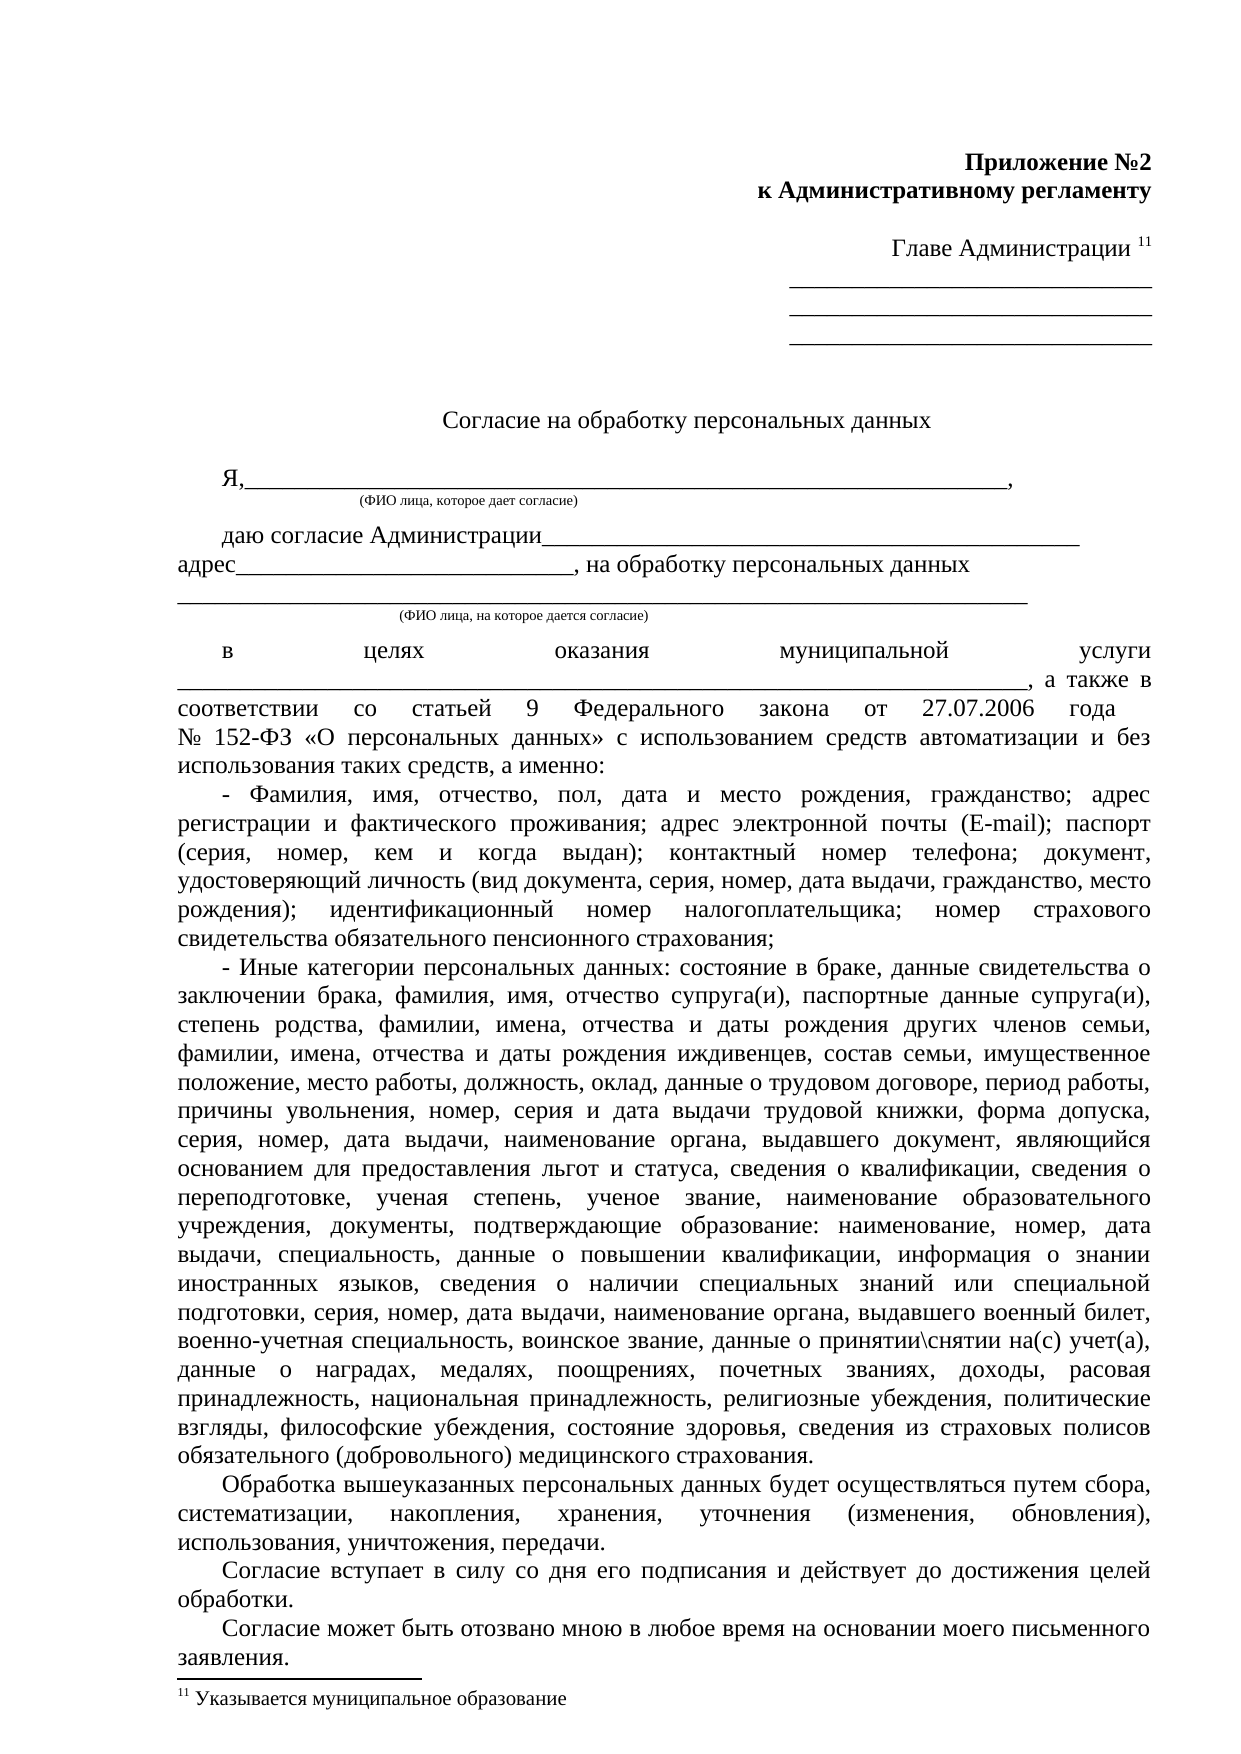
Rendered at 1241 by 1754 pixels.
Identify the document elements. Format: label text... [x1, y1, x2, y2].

text Я,_____________________________________________________________, [177, 463, 1152, 492]
text к Административному регламенту [177, 176, 1152, 204]
text Согласие может быть отозвано мною в любое время на основании моего письменного заявления. [177, 1613, 1152, 1671]
text _____________________________ [177, 319, 1152, 348]
text Согласие вступает в силу со дня его подписания и действует до достижения целей обработки. [177, 1556, 1152, 1613]
text Главе Администрации [177, 233, 1152, 262]
text в целях оказания муниципальной услуги ____________________________________________________________________, а также в соответствии со статьей 9 Федерального закона от 27.07.2006 года № 152-ФЗ «О персональных данных» с использованием средств автоматизации и без использования таких средств, а именно: [177, 636, 1152, 779]
text Согласие на обработку персональных данных [177, 406, 1152, 434]
text даю согласие Администрации___________________________________________ адрес___________________________, на обработку персональных данных ____________________________________________________________________ [177, 521, 1152, 607]
text - Фамилия, имя, отчество, пол, дата и место рождения, гражданство; адрес регистрации и фактического проживания; адрес электронной почты (E-mail); паспорт (серия, номер, кем и когда выдан); контактный номер телефона; документ, удостоверяющий личность (вид документа, серия, номер, дата выдачи, гражданство, место рождения); идентификационный номер налогоплательщика; номер страхового свидетельства обязательного пенсионного страхования; [177, 779, 1152, 952]
text (ФИО лица, на которое дается согласие) [177, 607, 1152, 636]
text Обработка вышеуказанных персональных данных будет осуществляться путем сбора, систематизации, накопления, хранения, уточнения (изменения, обновления), использования, уничтожения, передачи. [177, 1469, 1152, 1556]
text - Иные категории персональных данных: состояние в браке, данные свидетельства о заключении брака, фамилия, имя, отчество супруга(и), паспортные данные супруга(и), степень родства, фамилии, имена, отчества и даты рождения других членов семьи, фамилии, имена, отчества и даты рождения иждивенцев, состав семьи, имущественное положение, место работы, должность, оклад, данные о трудовом договоре, период работы, причины увольнения, номер, серия и дата выдачи трудовой книжки, форма допуска, серия, номер, дата выдачи, наименование органа, выдавшего документ, являющийся основанием для предоставления льгот и статуса, сведения о квалификации, сведения о переподготовке, ученая степень, ученое звание, наименование образовательного учреждения, документы, подтверждающие образование: наименование, номер, дата выдачи, специальность, данные о повышении квалификации, информация о знании иностранных языков, сведения о наличии специальных знаний или специальной подготовки, серия, номер, дата выдачи, наименование органа, выдавшего военный билет, военно-учетная специальность, воинское звание, данные о принятии\снятии на(с) учет(а), данные о наградах, медалях, поощрениях, почетных званиях, доходы, расовая принадлежность, национальная принадлежность, религиозные убеждения, политические взгляды, философские убеждения, состояние здоровья, сведения из страховых полисов обязательного (добровольного) медицинского страхования. [177, 952, 1152, 1469]
text _____________________________ [177, 291, 1152, 319]
text (ФИО лица, которое дает согласие) [177, 492, 1152, 521]
text Приложение №2 [177, 147, 1152, 176]
text _____________________________ [177, 262, 1152, 291]
